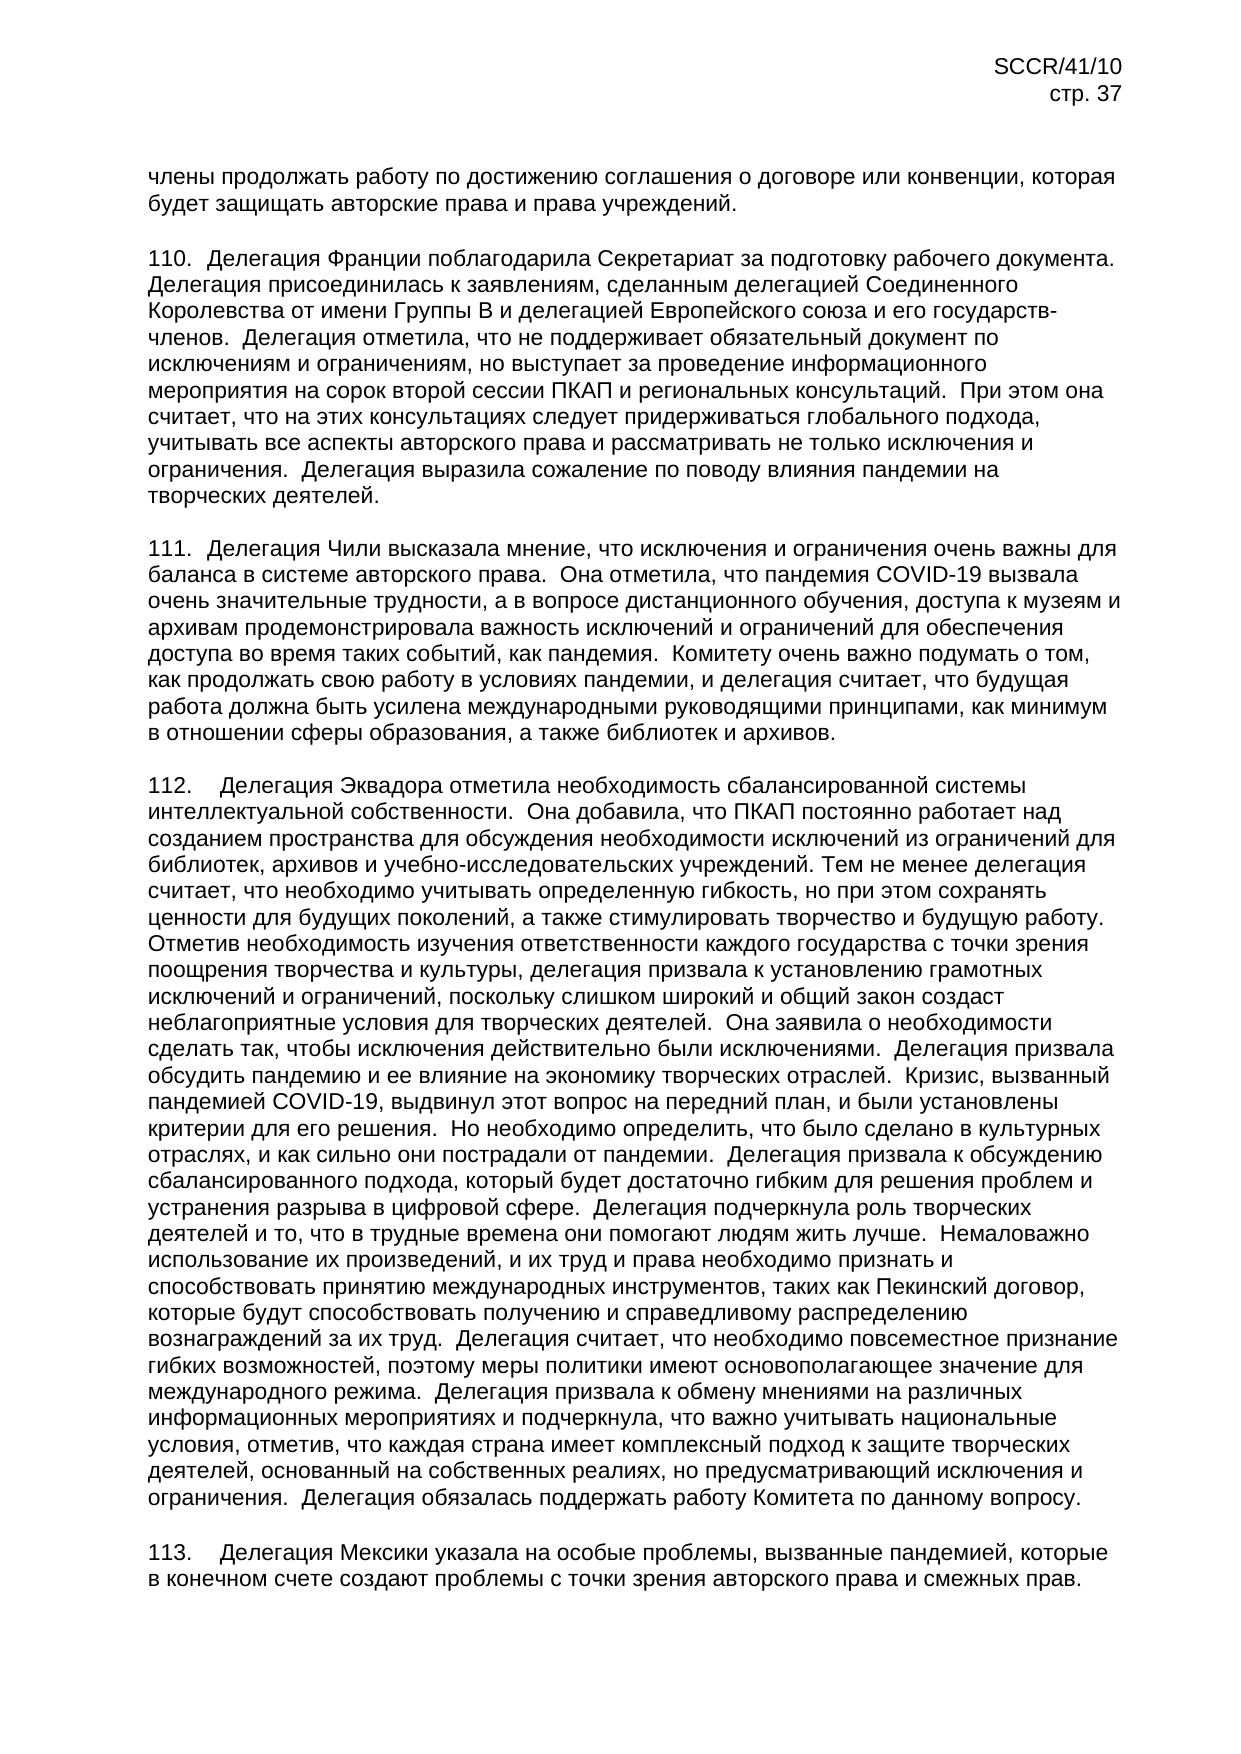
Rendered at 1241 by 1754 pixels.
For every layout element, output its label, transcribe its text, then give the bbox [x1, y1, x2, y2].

list Делегация Эквадора отметила необходимость сбалансированной системы интеллектуальной собственности. Она добавила, что ПКАП постоянно работает над созданием пространства для обсуждения необходимости исключений из ограничений для библиотек, архивов и учебно-исследовательских учреждений. Тем не менее делегация считает, что необходимо учитывать определенную гибкость, но при этом сохранять ценности для будущих поколений, а также стимулировать творчество и будущую работу. Отметив необходимость изучения ответственности каждого государства с точки зрения поощрения творчества и культуры, делегация призвала к установлению грамотных исключений и ограничений, поскольку слишком широкий и общий закон создаст неблагоприятные условия для творческих деятелей. Она заявила о необходимости сделать так, чтобы исключения действительно были исключениями. Делегация призвала обсудить пандемию и ее влияние на экономику творческих отраслей. Кризис, вызванный пандемией COVID-19, выдвинул этот вопрос на передний план, и были установлены критерии для его решения. Но необходимо определить, что было сделано в культурных отраслях, и как сильно они пострадали от пандемии. Делегация призвала к обсуждению сбалансированного подхода, который будет достаточно гибким для решения проблем и устранения разрыва в цифровой сфере. Делегация подчеркнула роль творческих деятелей и то, что в трудные времена они помогают людям жить лучше. Немаловажно использование их произведений, и их труд и права необходимо признать и способствовать принятию международных инструментов, таких как Пекинский договор, которые будут способствовать получению и справедливому распределению вознаграждений за их труд. Делегация считает, что необходимо повсеместное признание гибких возможностей, поэтому меры политики имеют основополагающее значение для международного режима. Делегация призвала к обмену мнениями на различных информационных мероприятиях и подчеркнула, что важно учитывать национальные условия, отметив, что каждая страна имеет комплексный подход к защите творческих деятелей, основанный на собственных реалиях, но предусматривающий исключения и ограничения. Делегация обязалась поддержать работу Комитета по данному вопросу. [148, 772, 1122, 1510]
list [148, 163, 1122, 216]
list Делегация Франции поблагодарила Секретариат за подготовку рабочего документа. Делегация присоединилась к заявлениям, сделанным делегацией Соединенного Королевства от имени Группы B и делегацией Европейского союза и его государств-членов. Делегация отметила, что не поддерживает обязательный документ по исключениям и ограничениям, но выступает за проведение информационного мероприятия на сорок второй сессии ПКАП и региональных консультаций. При этом она считает, что на этих консультациях следует придерживаться глобального подхода, учитывать все аспекты авторского права и рассматривать не только исключения и ограничения. Делегация выразила сожаление по поводу влияния пандемии на творческих деятелей. [148, 245, 1122, 508]
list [148, 1538, 1122, 1591]
list Делегация Чили высказала мнение, что исключения и ограничения очень важны для баланса в системе авторского права. Она отметила, что пандемия COVID-19 вызвала очень значительные трудности, а в вопросе дистанционного обучения, доступа к музеям и архивам продемонстрировала важность исключений и ограничений для обеспечения доступа во время таких событий, как пандемия. Комитету очень важно подумать о том, как продолжать свою работу в условиях пандемии, и делегация считает, что будущая работа должна быть усилена международными руководящими принципами, как минимум в отношении сферы образования, а также библиотек и архивов. [148, 535, 1122, 746]
